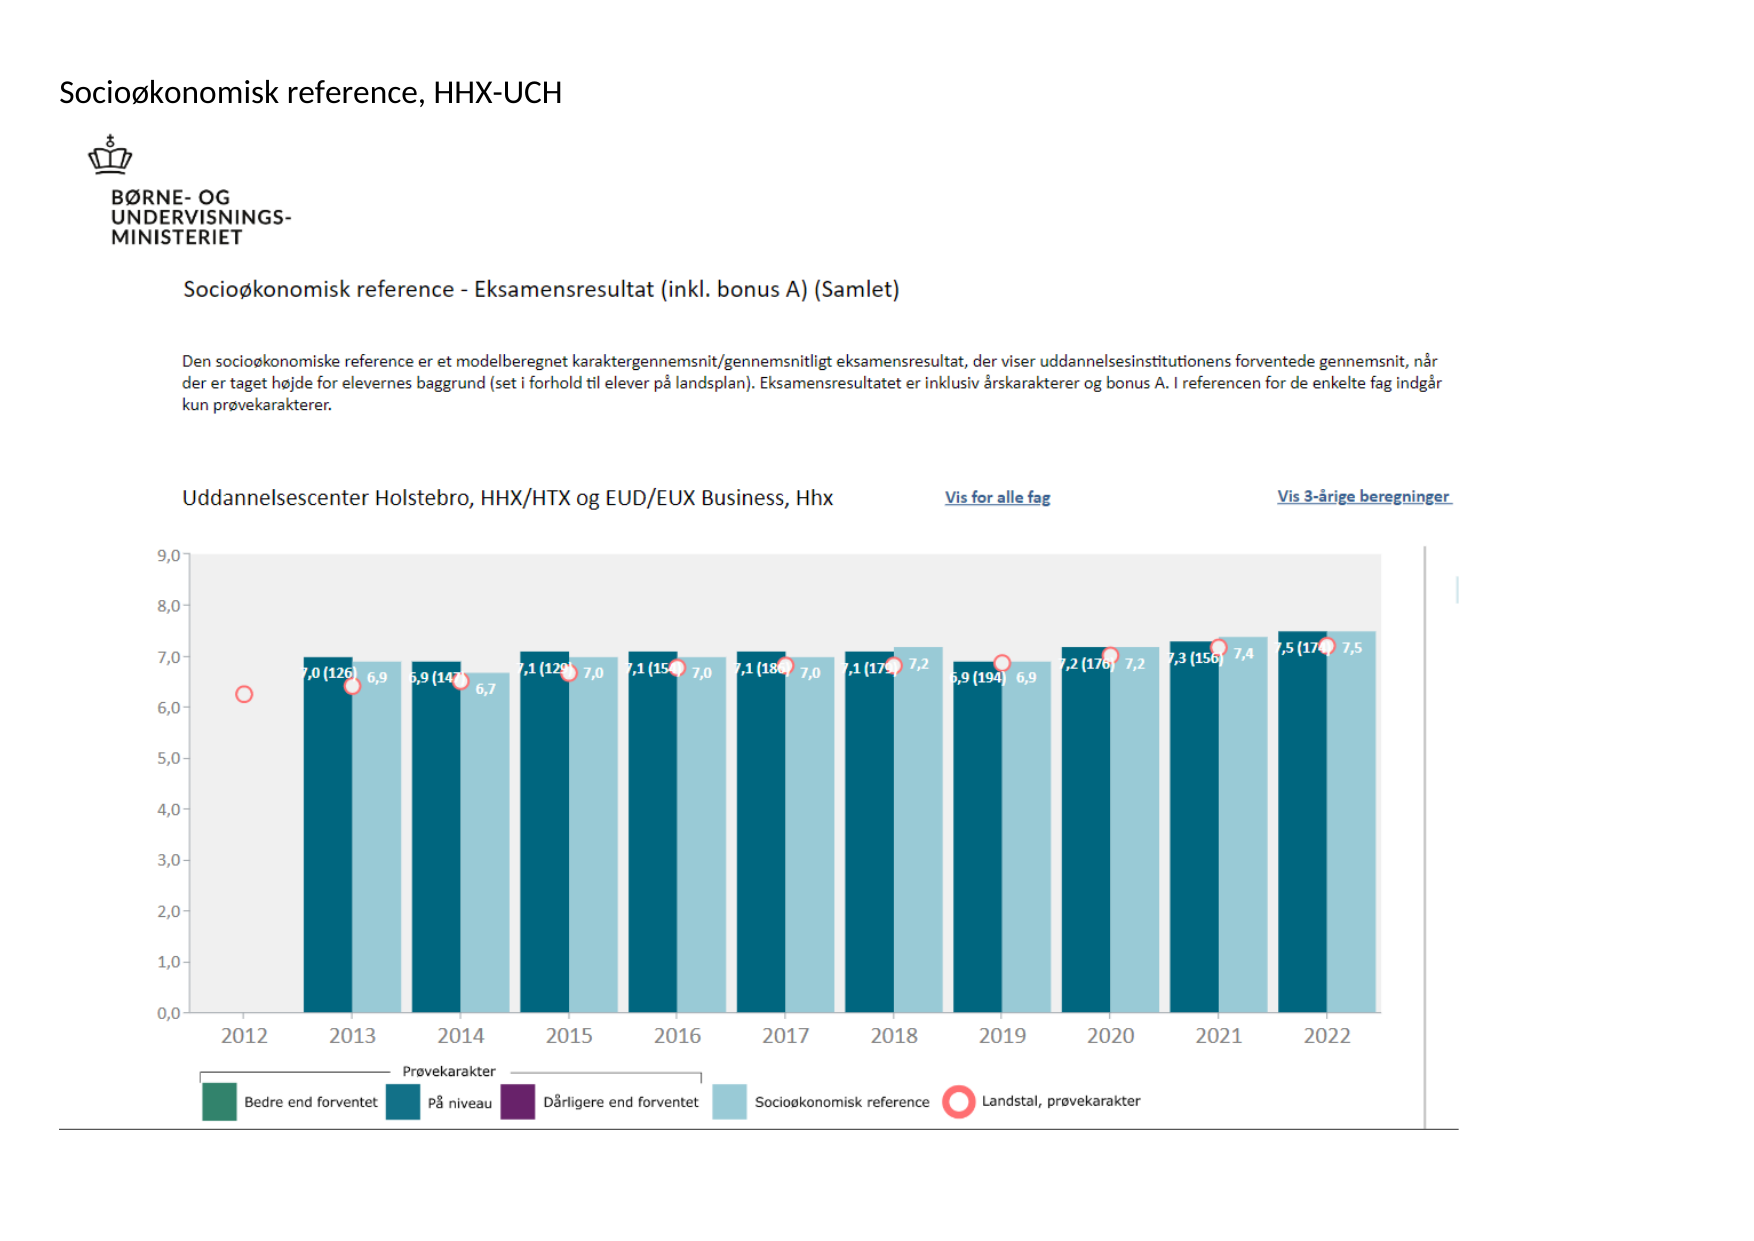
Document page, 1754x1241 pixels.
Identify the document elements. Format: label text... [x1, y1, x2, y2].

picture [59, 131, 1459, 1130]
text Socioøkonomisk reference, HHX-UCH [59, 71, 1695, 112]
